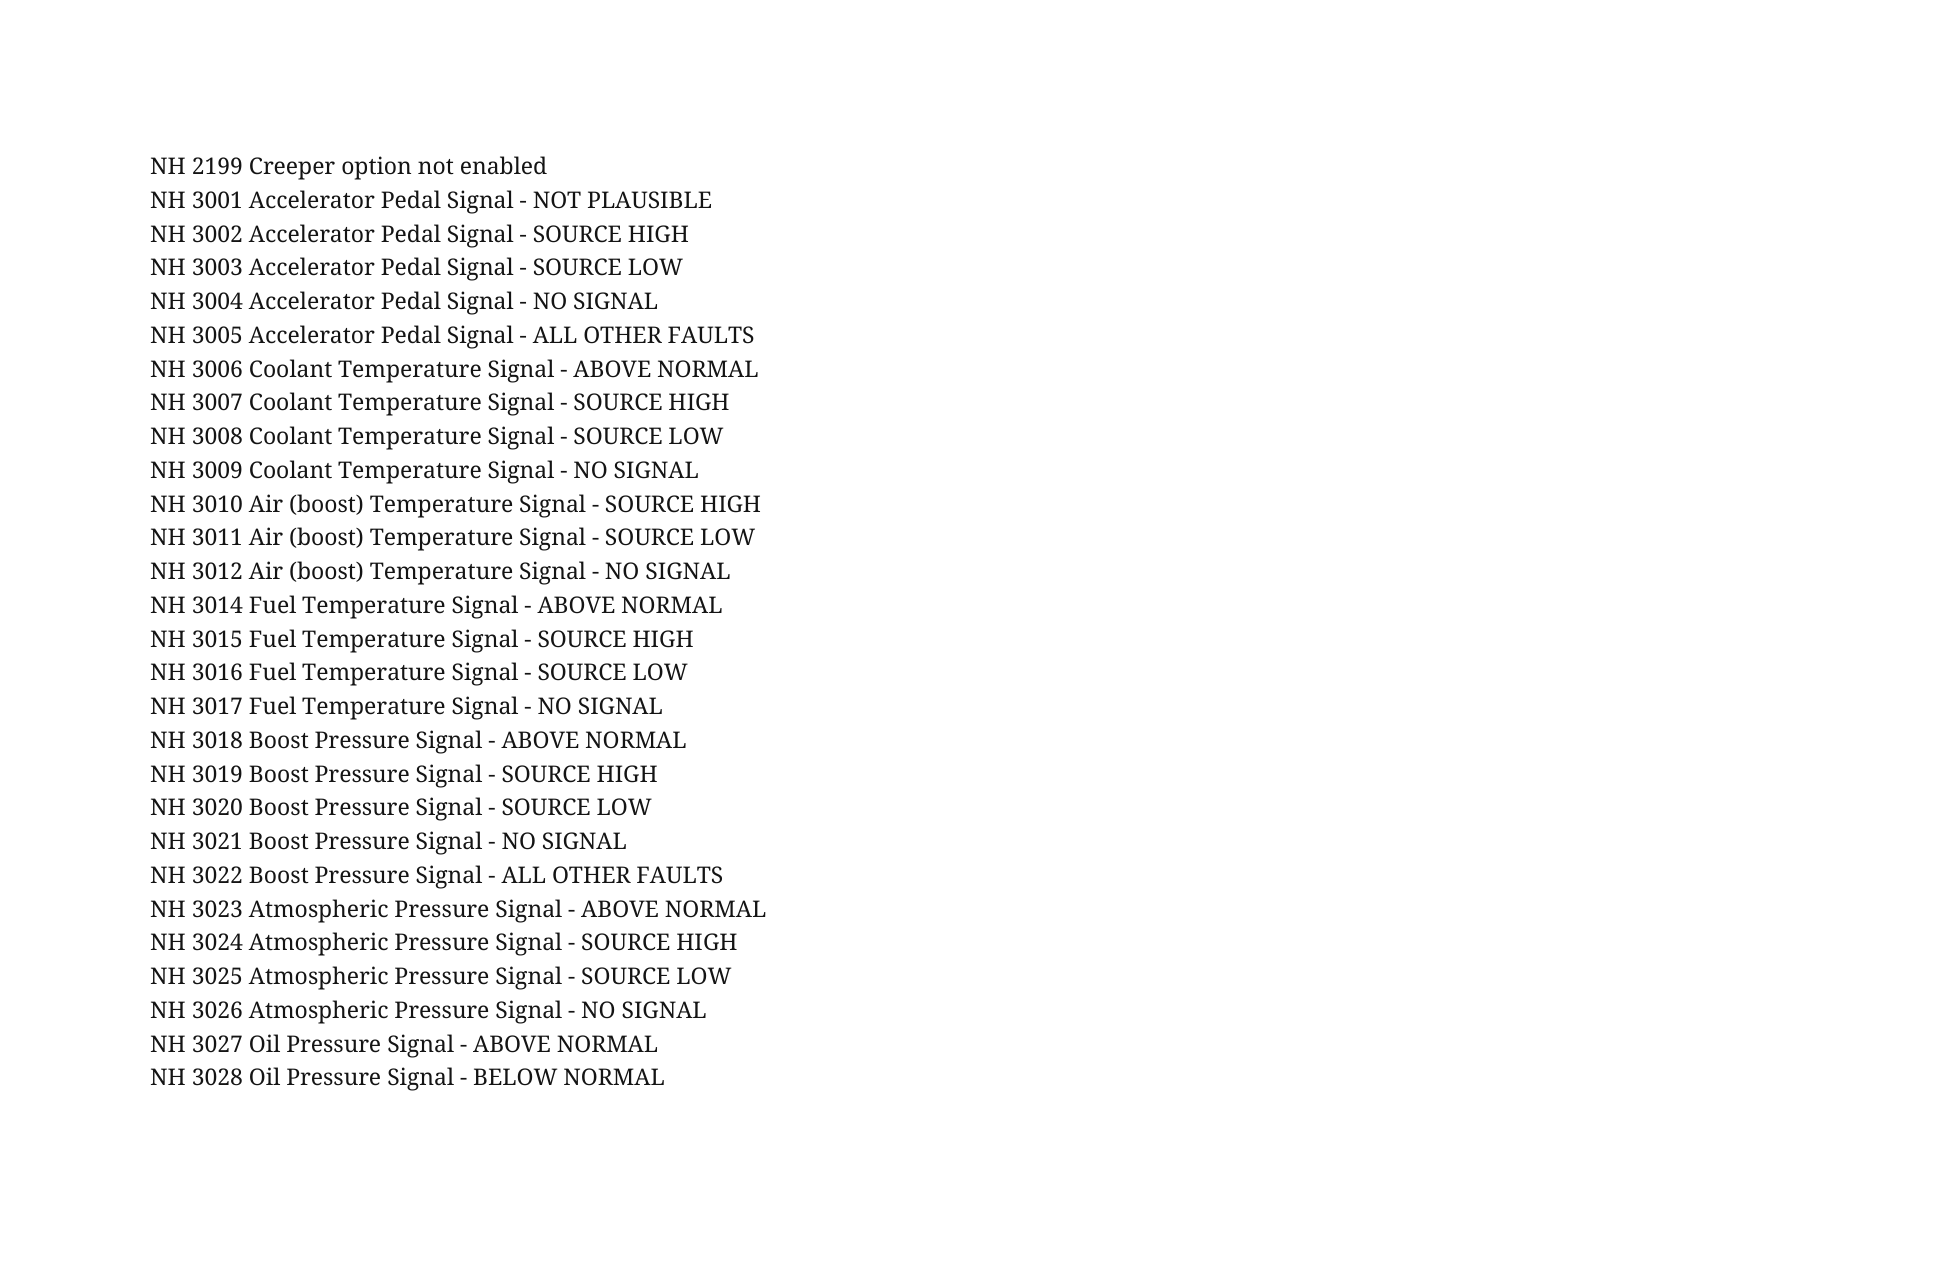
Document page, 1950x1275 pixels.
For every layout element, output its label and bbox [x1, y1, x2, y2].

text [150, 150, 1800, 1092]
